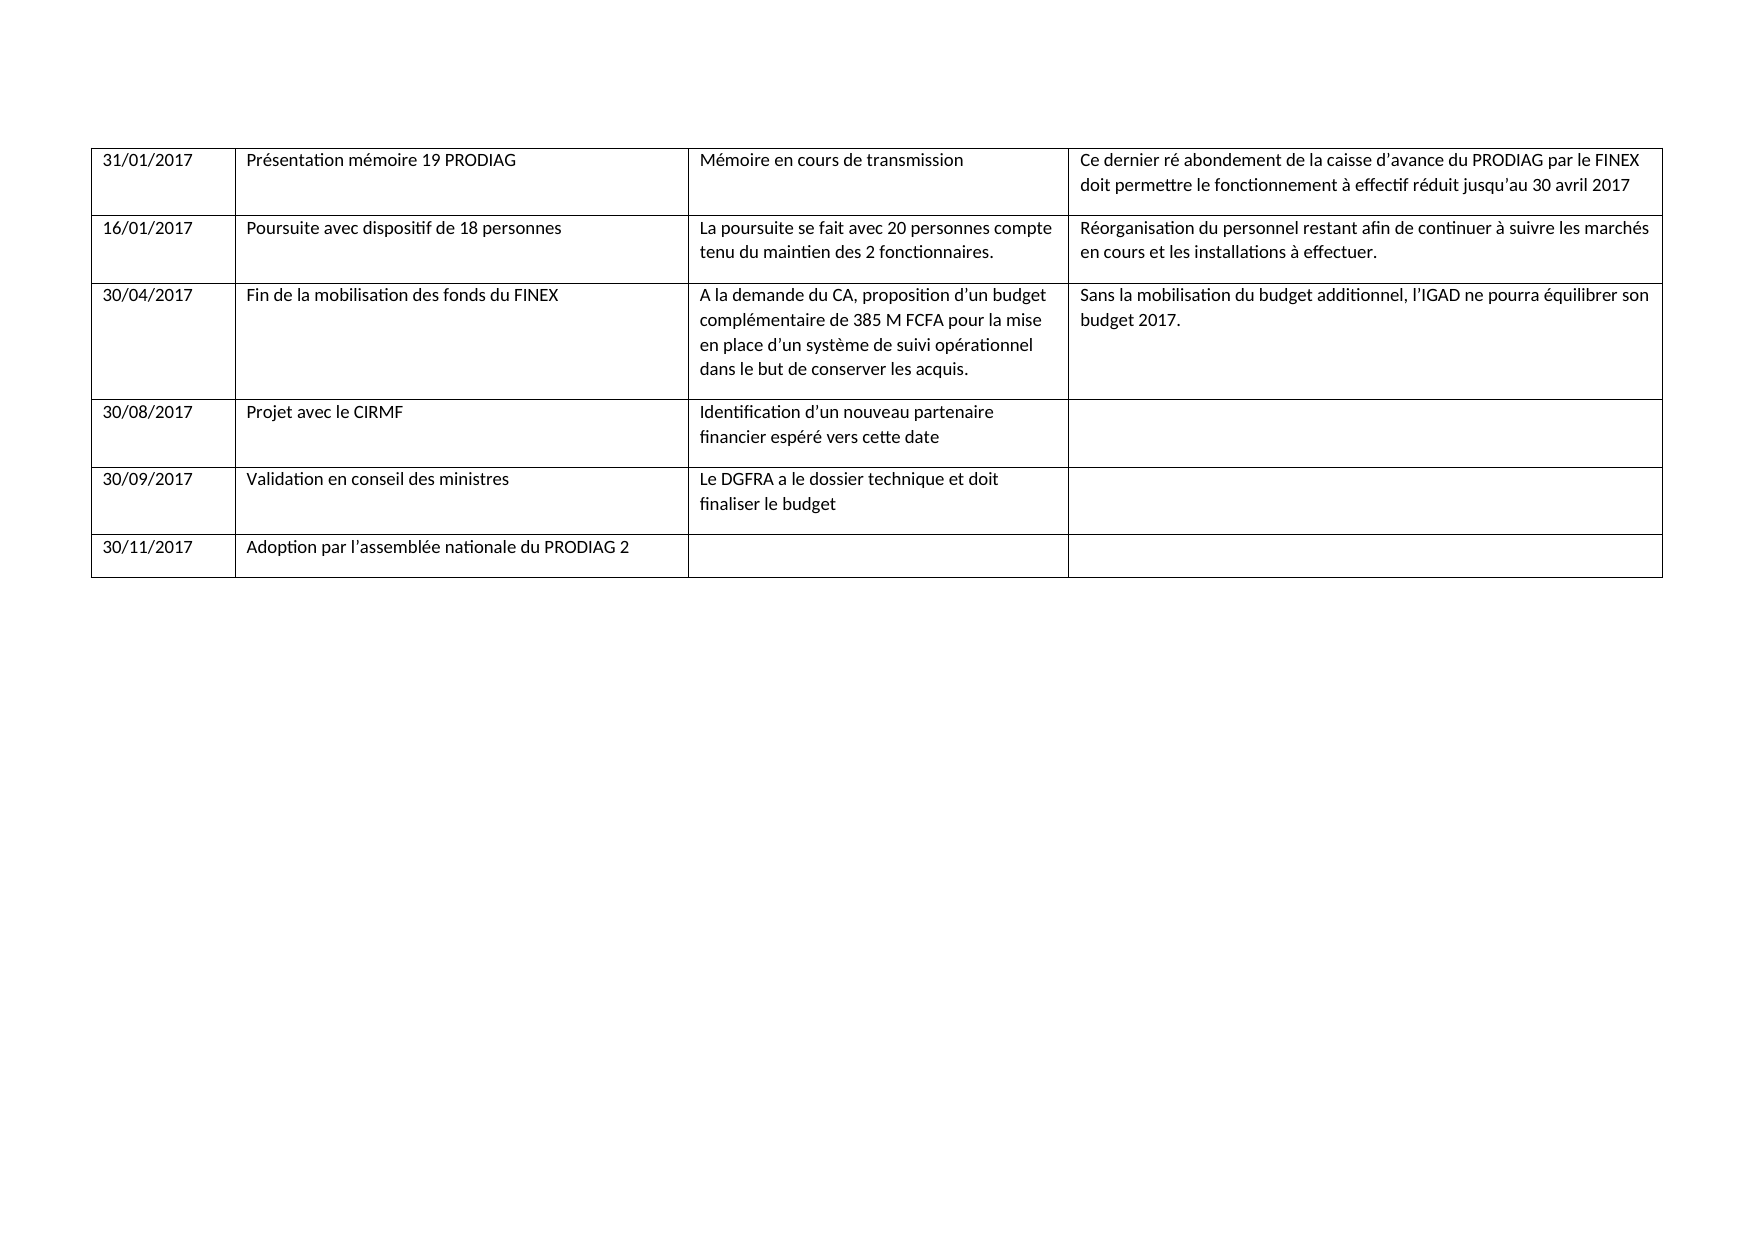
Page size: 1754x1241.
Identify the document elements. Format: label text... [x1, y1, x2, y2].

table_cell 30/08/2017 [92, 400, 235, 467]
table_header Présentation mémoire 19 PRODIAG [236, 149, 688, 215]
table_cell Le DGFRA a le dossier technique et doit finaliser le budget [689, 468, 1068, 534]
table_cell [1069, 468, 1662, 534]
table_cell 30/11/2017 [92, 535, 235, 577]
table_cell Projet avec le CIRMF [236, 400, 688, 467]
table_cell 30/04/2017 [92, 284, 235, 399]
table_cell Fin de la mobilisation des fonds du FINEX [236, 284, 688, 399]
table_cell [689, 535, 1068, 577]
table_header Ce dernier ré abondement de la caisse d’avance du PRODIAG par le FINEX doit permettre le fonctionnement à effectif réduit jusqu’au 30 avril 2017 [1069, 149, 1662, 215]
table_cell Réorganisation du personnel restant afin de continuer à suivre les marchés en cours et les installations à effectuer. [1069, 216, 1662, 282]
table_cell 16/01/2017 [92, 216, 235, 282]
table_cell 30/09/2017 [92, 468, 235, 534]
table_cell Identification d’un nouveau partenaire financier espéré vers cette date [689, 400, 1068, 467]
table_cell La poursuite se fait avec 20 personnes compte tenu du maintien des 2 fonctionnaires. [689, 216, 1068, 282]
table_cell [1069, 400, 1662, 467]
table_cell Poursuite avec dispositif de 18 personnes [236, 216, 688, 282]
table_cell Adoption par l’assemblée nationale du PRODIAG 2 [236, 535, 688, 577]
table_header 31/01/2017 [92, 149, 235, 215]
table_cell Validation en conseil des ministres [236, 468, 688, 534]
table_cell [1069, 535, 1662, 577]
table_header Mémoire en cours de transmission [689, 149, 1068, 215]
table_cell Sans la mobilisation du budget additionnel, l’IGAD ne pourra équilibrer son budget 2017. [1069, 284, 1662, 399]
table_cell A la demande du CA, proposition d’un budget complémentaire de 385 M FCFA pour la mise en place d’un système de suivi opérationnel dans le but de conserver les acquis. [689, 284, 1068, 399]
